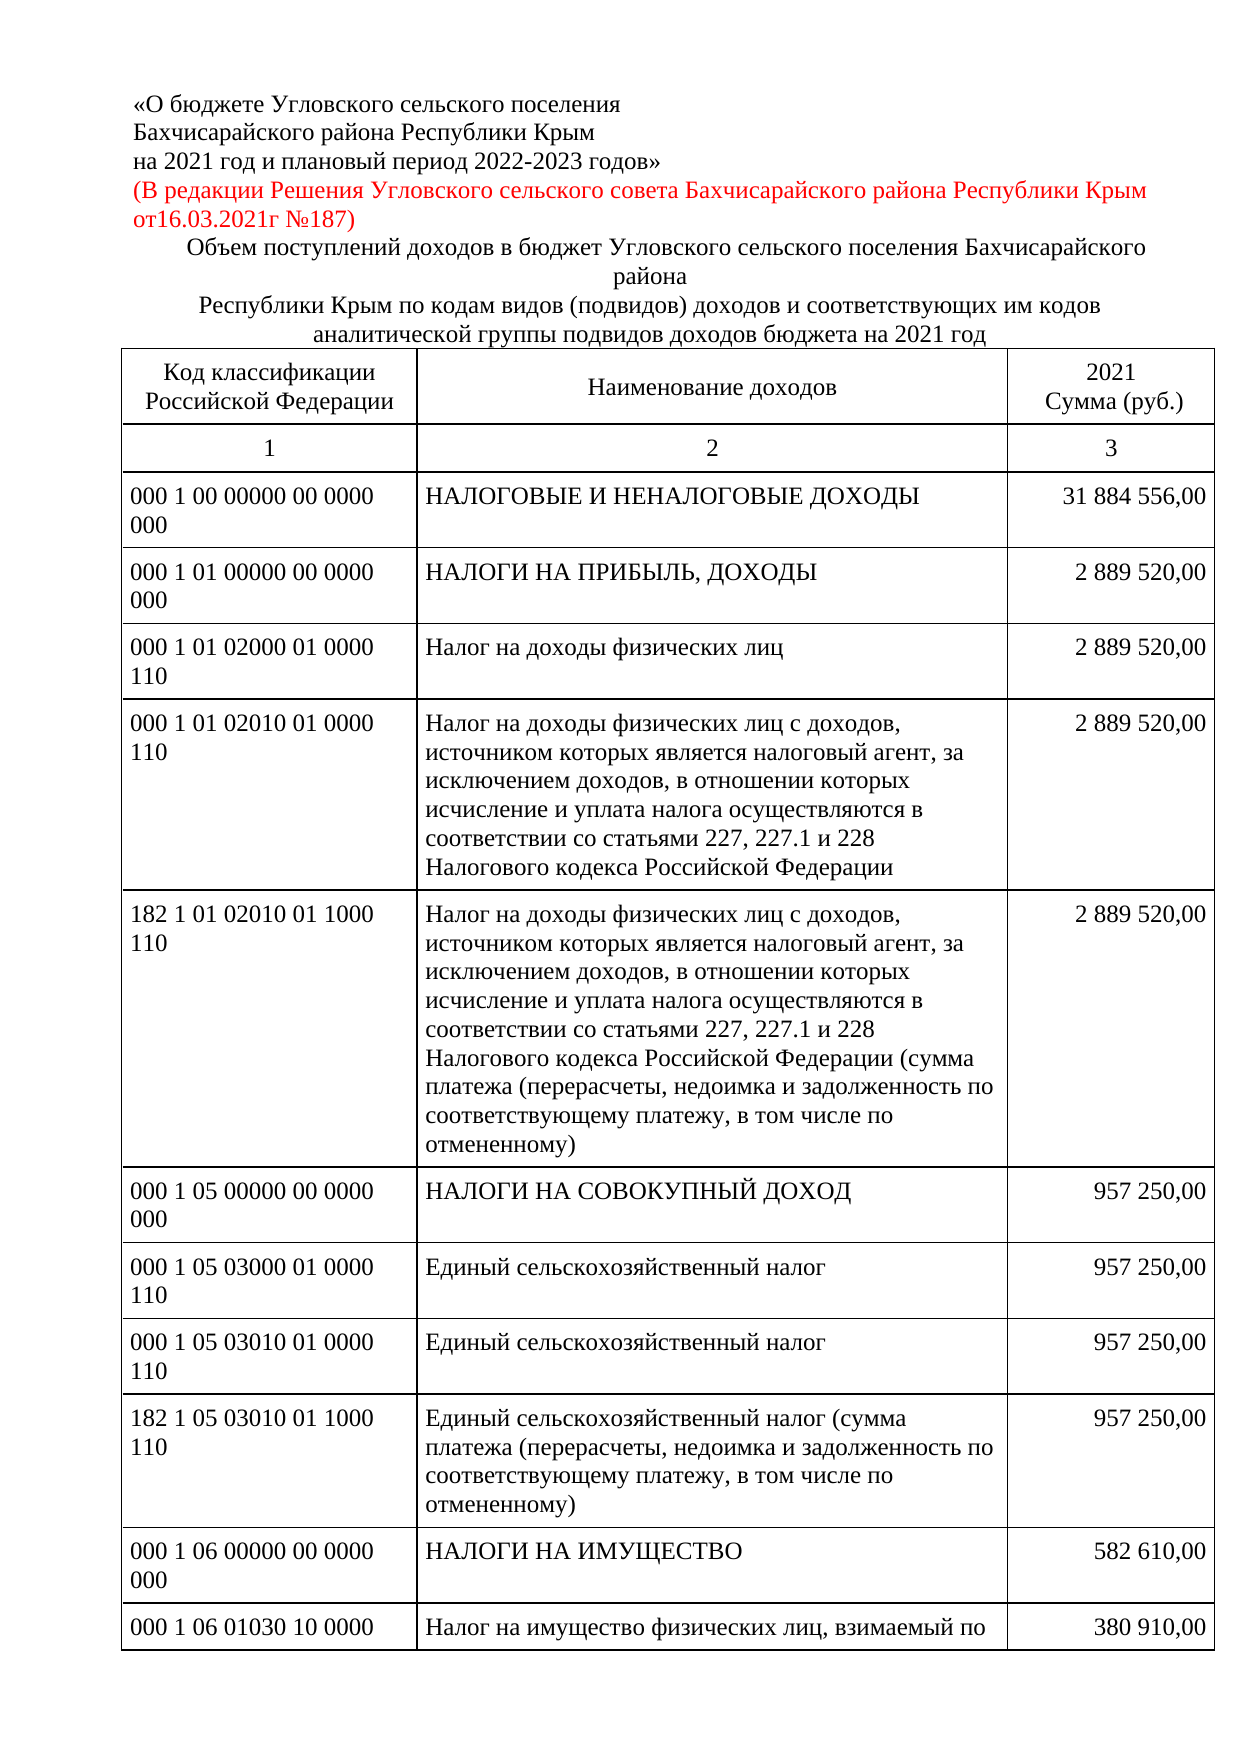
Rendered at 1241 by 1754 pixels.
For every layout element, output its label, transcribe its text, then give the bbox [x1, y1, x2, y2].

table_cell НАЛОГИ НА СОВОКУПНЫЙ ДОХОД [418, 1168, 1007, 1242]
text «О бюджете Угловского сельского поселения [133, 89, 1167, 117]
table_cell 000 1 06 00000 00 0000 000 [122, 1528, 416, 1602]
table_cell Налог на доходы физических лиц [418, 624, 1007, 698]
table_cell 182 1 01 02010 01 1000 110 [122, 890, 416, 1166]
table_cell 2 889 520,00 [1008, 624, 1214, 698]
table_cell 000 1 05 03010 01 0000 110 [122, 1319, 416, 1393]
table_cell 000 1 00 00000 00 0000 000 [122, 472, 416, 547]
table_cell 2 889 520,00 [1008, 700, 1214, 889]
table_cell 000 1 06 01030 10 0000 110 [122, 1603, 416, 1649]
table_header 2021 Сумма (руб.) [1008, 349, 1214, 423]
table_header Наименование доходов [418, 349, 1007, 423]
text (В редакции Решения Угловского сельского совета Бахчисарайского района Республики Крым от16.03.2021г №187) [133, 175, 1167, 232]
table_cell НАЛОГИ НА ИМУЩЕСТВО [418, 1528, 1007, 1602]
table_cell НАЛОГОВЫЕ И НЕНАЛОГОВЫЕ ДОХОДЫ [418, 473, 1007, 547]
table_cell 31 884 556,00 [1008, 473, 1214, 547]
table_cell 957 250,00 [1008, 1243, 1214, 1317]
text Бахчисарайского района Республики Крым [133, 117, 1167, 146]
table_header Код классификации Российской Федерации [122, 349, 416, 423]
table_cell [418, 1604, 1007, 1649]
text Объем поступлений доходов в бюджет Угловского сельского поселения Бахчисарайского района [133, 232, 1167, 290]
table_cell Налог на доходы физических лиц с доходов, источником которых является налоговый агент, за исключением доходов, в отношении которых исчисление и уплата налога осуществляются в соответствии со статьями 227, 227.1 и 228 Налогового кодекса Российской Федерации (сумма платежа (перерасчеты, недоимка и задолженность по соответствующему платежу, в том числе по отмененному) [418, 891, 1007, 1166]
table_cell 2 889 520,00 [1008, 548, 1214, 622]
table_cell 957 250,00 [1008, 1319, 1214, 1393]
table_cell [418, 425, 1007, 471]
table_cell 957 250,00 [1008, 1395, 1214, 1526]
table_cell НАЛОГИ НА ПРИБЫЛЬ, ДОХОДЫ [418, 548, 1007, 622]
table_cell 000 1 01 00000 00 0000 000 [122, 548, 416, 622]
table_cell Налог на доходы физических лиц с доходов, источником которых является налоговый агент, за исключением доходов, в отношении которых исчисление и уплата налога осуществляются в соответствии со статьями 227, 227.1 и 228 Налогового кодекса Российской Федерации [418, 700, 1007, 889]
table_cell 380 910,00 [1008, 1604, 1214, 1649]
table_cell Единый сельскохозяйственный налог [418, 1243, 1007, 1317]
text Республики Крым по кодам видов (подвидов) доходов и соответствующих им кодов аналитической группы подвидов доходов бюджета на 2021 год [133, 290, 1167, 347]
table_cell 2 889 520,00 [1008, 891, 1214, 1166]
table_cell 000 1 01 02010 01 0000 110 [122, 699, 416, 889]
table_cell [1008, 425, 1214, 471]
table_cell 000 1 05 03000 01 0000 110 [122, 1243, 416, 1317]
table_cell 957 250,00 [1008, 1168, 1214, 1242]
table_cell 582 610,00 [1008, 1528, 1214, 1602]
text на 2021 год и плановый период 2022-2023 годов» [133, 146, 1167, 175]
table_cell 000 1 05 00000 00 0000 000 [122, 1167, 416, 1242]
table_cell 000 1 01 02000 01 0000 110 [122, 624, 416, 698]
table_cell 182 1 05 03010 01 1000 110 [122, 1394, 416, 1526]
table_cell Единый сельскохозяйственный налог [418, 1319, 1007, 1393]
table_cell [122, 424, 416, 471]
table_cell Единый сельскохозяйственный налог (сумма платежа (перерасчеты, недоимка и задолженность по соответствующему платежу, в том числе по отмененному) [418, 1395, 1007, 1526]
